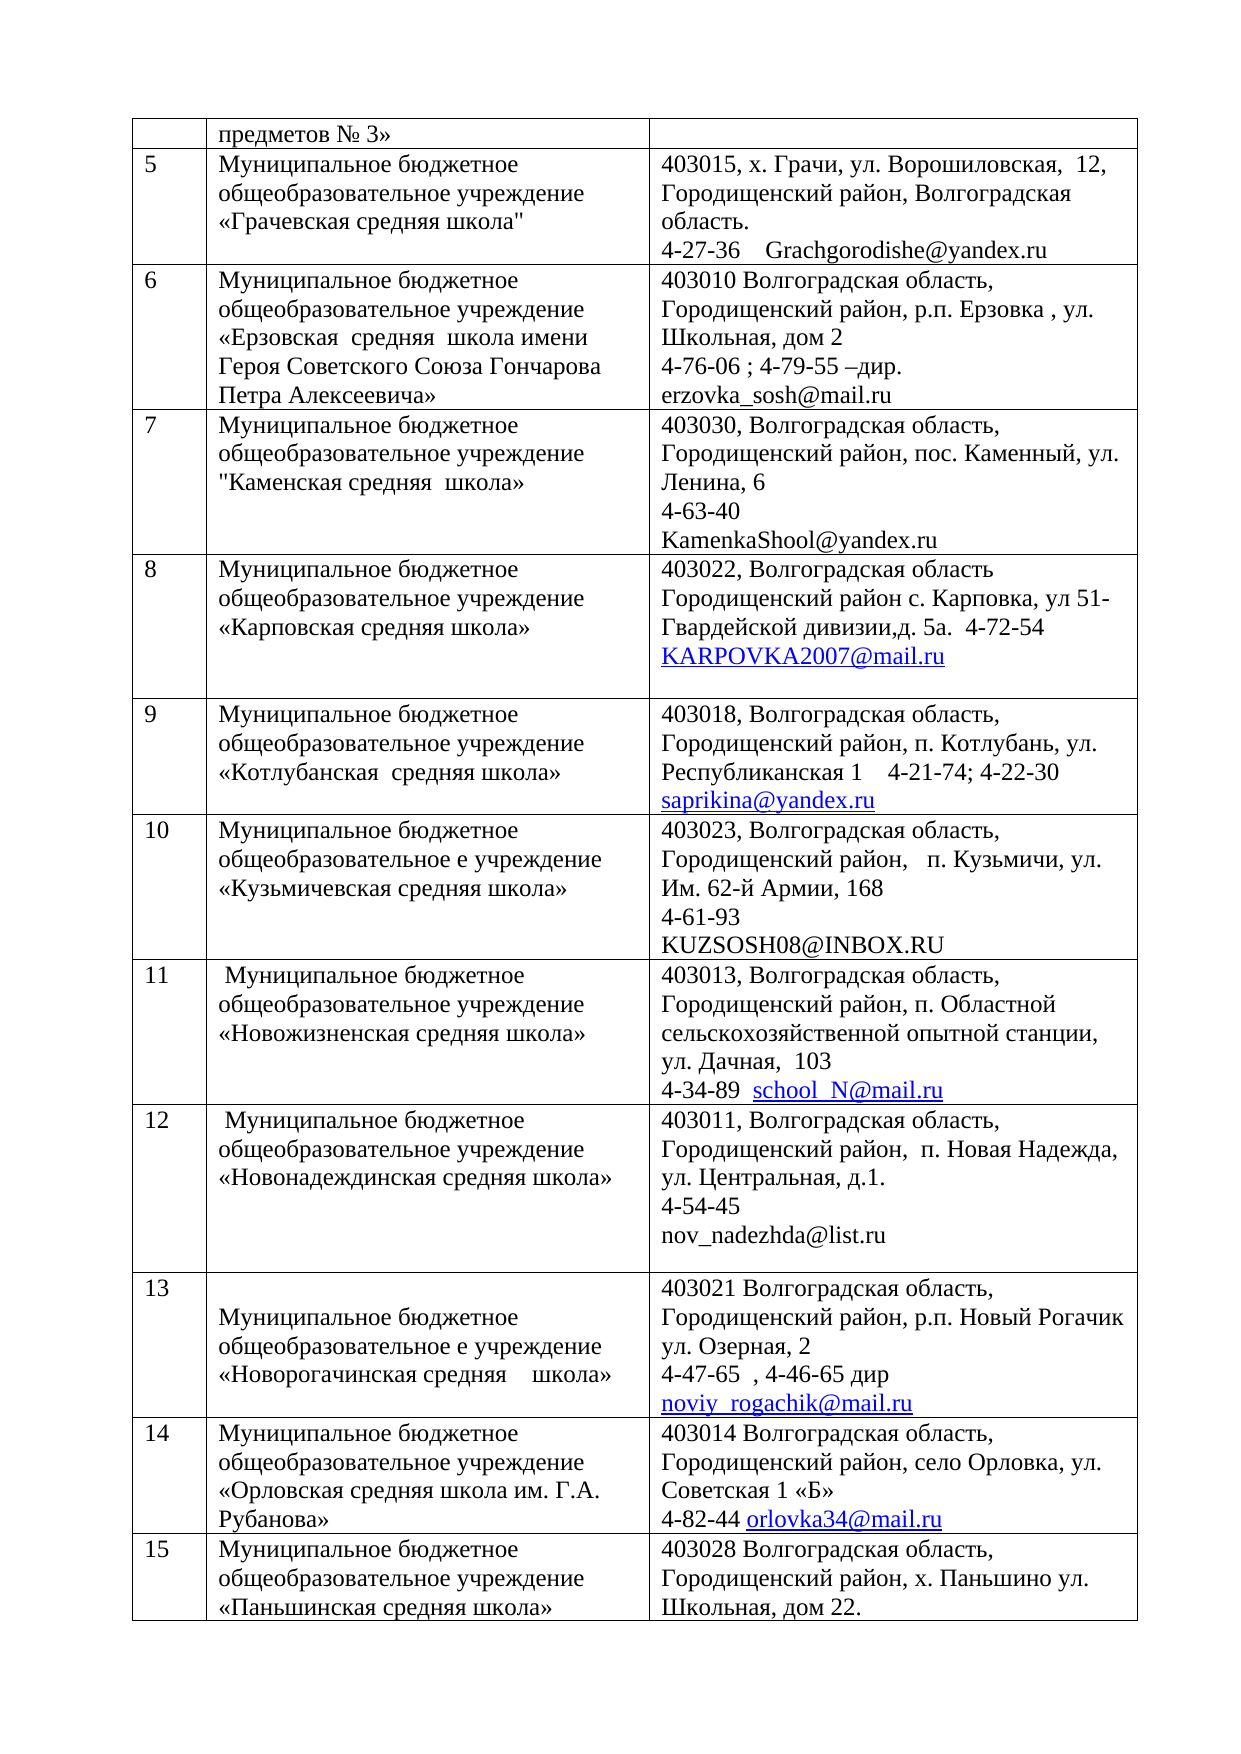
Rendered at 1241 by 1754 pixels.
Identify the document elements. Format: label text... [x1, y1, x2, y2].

table_cell 403030, Волгоградская область, Городищенский район, пос. Каменный, ул. Ленина, 6 4-63-40 KamenkaShool@yandex.ru [650, 410, 1137, 553]
table_cell Муниципальное бюджетное общеобразовательное учреждение «Ерзовская средняя школа имени Героя Советского Союза Гончарова Петра Алексеевича» [207, 265, 649, 409]
table_cell Муниципальное бюджетное общеобразовательное учреждение «Карповская средняя школа» [207, 555, 649, 698]
table_cell 403014 Волгоградская область, Городищенский район, село Орловка, ул. Советская 1 «Б» 4-82-44 orlovka34@mail.ru [650, 1418, 1137, 1533]
table_cell 12 [133, 1105, 206, 1272]
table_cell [207, 1534, 649, 1620]
table_cell 14 [133, 1418, 206, 1533]
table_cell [650, 119, 1137, 148]
table_cell Муниципальное бюджетное общеобразовательное е учреждение «Новорогачинская средняя школа» [207, 1273, 649, 1417]
table_cell 10 [133, 815, 206, 959]
table_cell Муниципальное бюджетное общеобразовательное учреждение «Котлубанская средняя школа» [207, 699, 649, 814]
table_cell 403021 Волгоградская область, Городищенский район, р.п. Новый Рогачик ул. Озерная, 2 4-47-65 , 4-46-65 дир noviy_rogachik@mail.ru [650, 1273, 1137, 1417]
table_cell 403018, Волгоградская область, Городищенский район, п. Котлубань, ул. Республиканская 1 4-21-74; 4-22-30 saprikina@yandex.ru [650, 699, 1137, 814]
table_cell 403011, Волгоградская область, Городищенский район, п. Новая Надежда, ул. Центральная, д.1. 4-54-45 nov_nadezhda@list.ru [650, 1105, 1137, 1272]
table_cell 6 [133, 265, 206, 409]
table_cell 403013, Волгоградская область, Городищенский район, п. Областной сельскохозяйственной опытной станции, ул. Дачная, 103 4-34-89 school_N@mail.ru [650, 960, 1137, 1104]
table_cell 403015, х. Грачи, ул. Ворошиловская, 12, Городищенский район, Волгоградская область. 4-27-36 Grachgorodishe@yandex.ru [650, 149, 1137, 264]
table_cell 9 [133, 699, 206, 814]
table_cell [650, 1534, 1137, 1620]
table_cell Муниципальное бюджетное общеобразовательное учреждение «Орловская средняя школа им. Г.А. Рубанова» [207, 1418, 649, 1533]
table_cell Муниципальное бюджетное общеобразовательное е учреждение «Кузьмичевская средняя школа» [207, 815, 649, 959]
table_cell Муниципальное бюджетное общеобразовательное учреждение «Грачевская средняя школа" [207, 149, 649, 264]
table_cell Муниципальное бюджетное общеобразовательное учреждение «Новожизненская средняя школа» [207, 960, 649, 1104]
table_cell 4 [133, 119, 206, 148]
table_cell 13 [133, 1273, 206, 1417]
table_cell 403010 Волгоградская область, Городищенский район, р.п. Ерзовка , ул. Школьная, дом 2 4-76-06 ; 4-79-55 –дир. erzovka_sosh@mail.ru [650, 265, 1137, 409]
table_cell 403022, Волгоградская область Городищенский район с. Карповка, ул 51- Гвардейской дивизии,д. 5а. 4-72-54 KARPOVKA2007@mail.ru [650, 555, 1137, 698]
table_cell 8 [133, 555, 206, 698]
table_cell 11 [133, 960, 206, 1104]
table_cell 5 [133, 149, 206, 264]
table_cell 7 [133, 410, 206, 553]
table_cell Муниципальное бюджетное общеобразовательное учреждение "Каменская средняя школа» [207, 410, 649, 553]
table_cell 403023, Волгоградская область, Городищенский район, п. Кузьмичи, ул. Им. 62-й Армии, 168 4-61-93 KUZSOSH08@INBOX.RU [650, 815, 1137, 959]
table_cell Муниципальное бюджетное общеобразовательное учреждение «Новонадеждинская средняя школа» [207, 1105, 649, 1272]
table_cell 15 [133, 1534, 206, 1620]
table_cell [207, 119, 649, 148]
